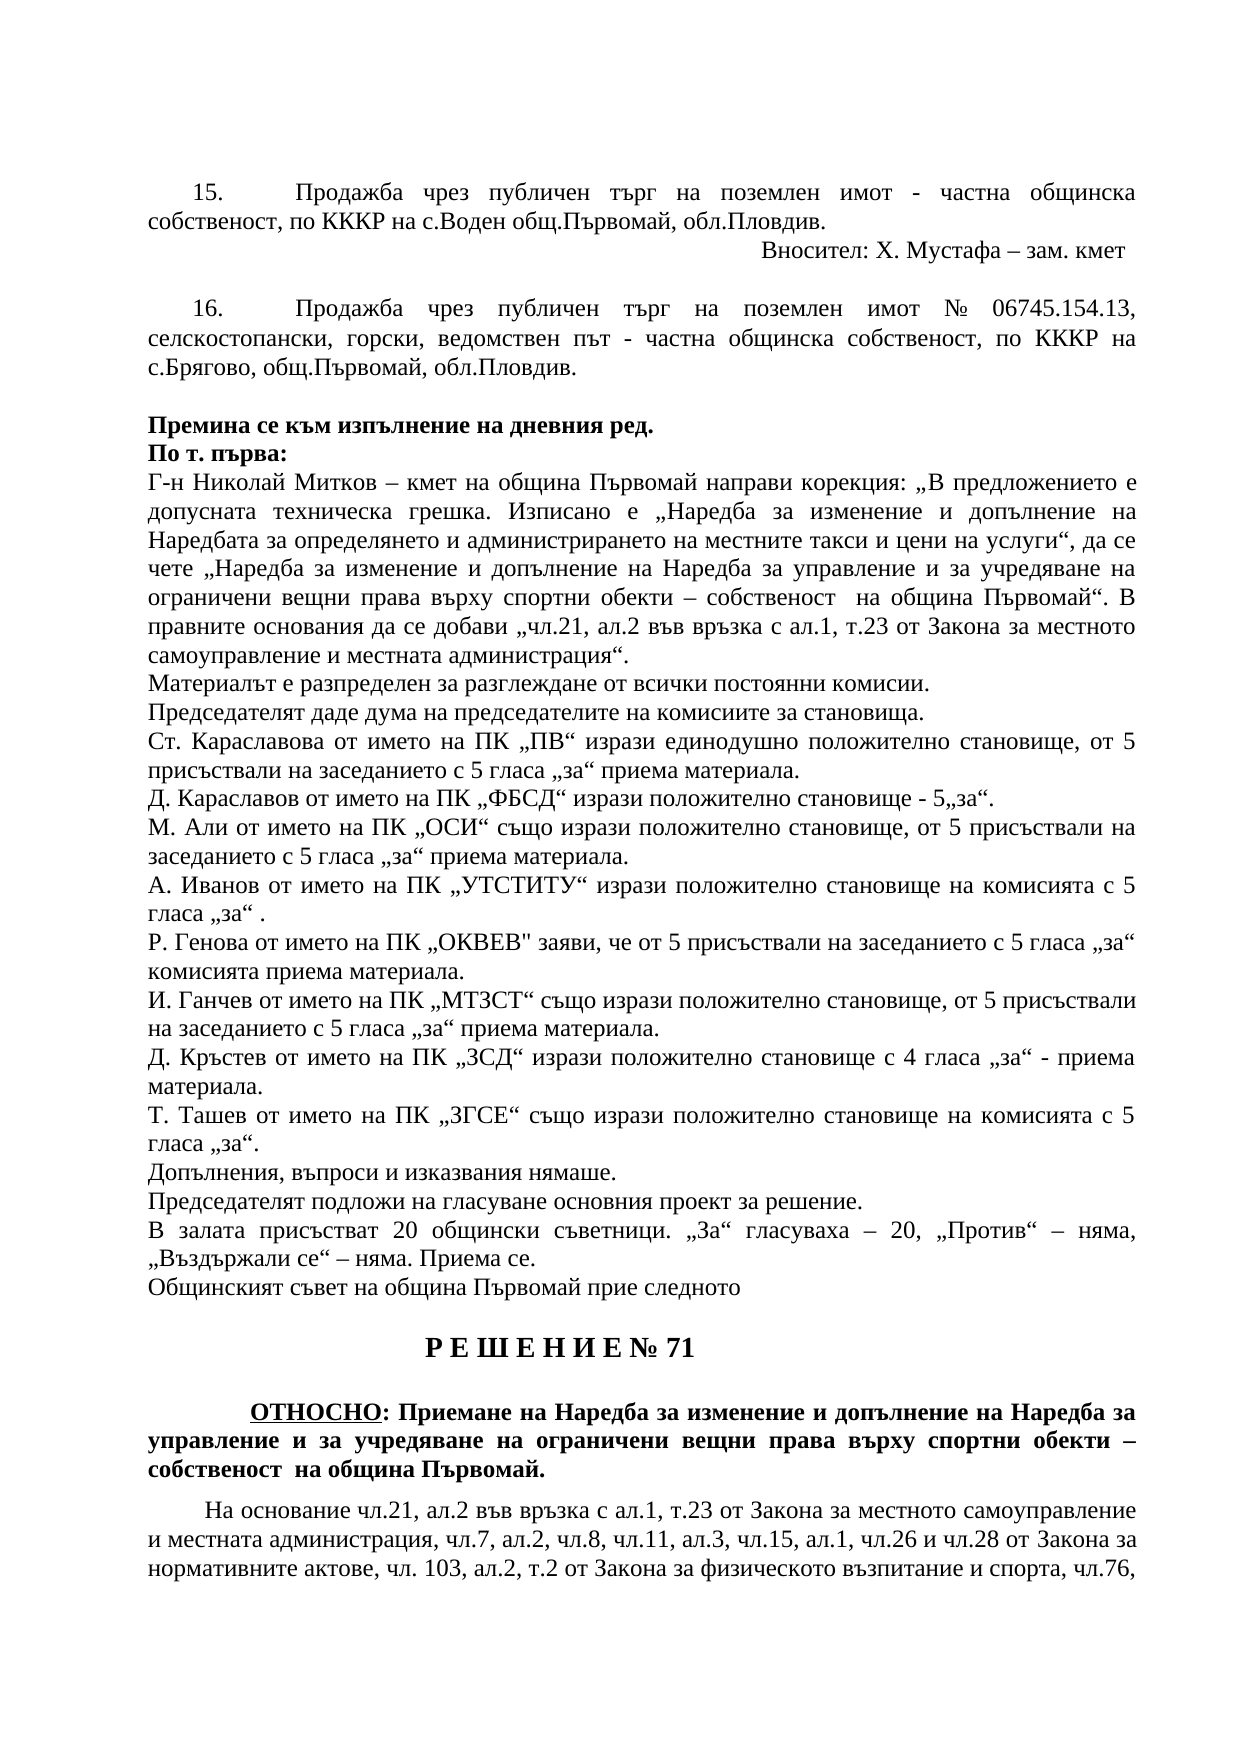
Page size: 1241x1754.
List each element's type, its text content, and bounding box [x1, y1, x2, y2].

text Допълнения, въпроси и изказвания нямаше. [148, 1157, 1137, 1186]
text Д. Караславов от името на ПК „ФБСД“ изрази положително становище - 5„за“. [148, 783, 1137, 812]
text Р Е Ш Е Н И Е № 71 [148, 1330, 1137, 1363]
text В залата присъстват 20 общински съветници. „За“ гласуваха – 20, „Против“ – няма, „Въздържали се“ – няма. Приема се. [148, 1215, 1137, 1272]
text Т. Ташев от името на ПК „ЗГСЕ“ също изрази положително становище на комисията с 5 гласа „за“. [148, 1100, 1137, 1157]
text Р. Генова от името на ПК „ОКВЕВ" заяви, че от 5 присъствали на заседанието с 5 гласа „за“ комисията приема материала. [148, 927, 1137, 985]
text Премина се към изпълнение на дневния ред. [148, 410, 1137, 438]
text А. Иванов от името на ПК „УТСТИТУ“ изрази положително становище на комисията с 5 гласа „за“ . [148, 870, 1137, 927]
text И. Ганчев от името на ПК „МТЗСТ“ също изрази положително становище, от 5 присъствали на заседанието с 5 гласа „за“ приема материала. [148, 985, 1137, 1042]
text Д. Кръстев от името на ПК „ЗСД“ изрази положително становище с 4 гласа „за“ - приема материала. [148, 1042, 1137, 1100]
text По т. първа: [148, 438, 1137, 467]
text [148, 1496, 1137, 1582]
list Продажба чрез публичен търг на поземлен имот - частна общинска собственост, по КККР на с.Воден общ.Първомай, обл.Пловдив. [148, 177, 1137, 235]
text Материалът е разпределен за разглеждане от всички постоянни комисии. [148, 668, 1137, 697]
text Общинският съвет на община Първомай прие следното [148, 1272, 1137, 1301]
text ОТНОСНО: Приемане на Наредба за изменение и допълнение на Наредба за управление и за учредяване на ограничени вещни права върху спортни обекти – собственост на община Първомай. [148, 1397, 1137, 1483]
text Председателят подложи на гласуване основния проект за решение. [148, 1186, 1137, 1215]
text Ст. Караславова от името на ПК „ПВ“ изрази единодушно положително становище, от 5 присъствали на заседанието с 5 гласа „за“ приема материала. [148, 726, 1137, 783]
text Председателят даде дума на председателите на комисиите за становища. [148, 697, 1137, 726]
text Г-н Николай Митков – кмет на община Първомай направи корекция: „В предложението е допусната техническа грешка. Изписано е „Наредба за изменение и допълнение на Наредбата за определянето и администрирането на местните такси и цени на услуги“, да се чете „Наредба за изменение и допълнение на Наредба за управление и за учредяване на ограничени вещни права върху спортни обекти – собственост на община Първомай“. В правните основания да се добави „чл.21, ал.2 във връзка с ал.1, т.23 от Закона за местното самоуправление и местната администрация“. [148, 467, 1137, 668]
list Продажба чрез публичен търг на поземлен имот № 06745.154.13, селскостопански, горски, ведомствен път - частна общинска собственост, по КККР на с.Брягово, общ.Първомай, обл.Пловдив. [148, 293, 1137, 381]
text М. Али от името на ПК „ОСИ“ също изрази положително становище, от 5 присъствали на заседанието с 5 гласа „за“ приема материала. [148, 812, 1137, 870]
text Вносител: Х. Мустафа – зам. кмет [304, 235, 1137, 264]
